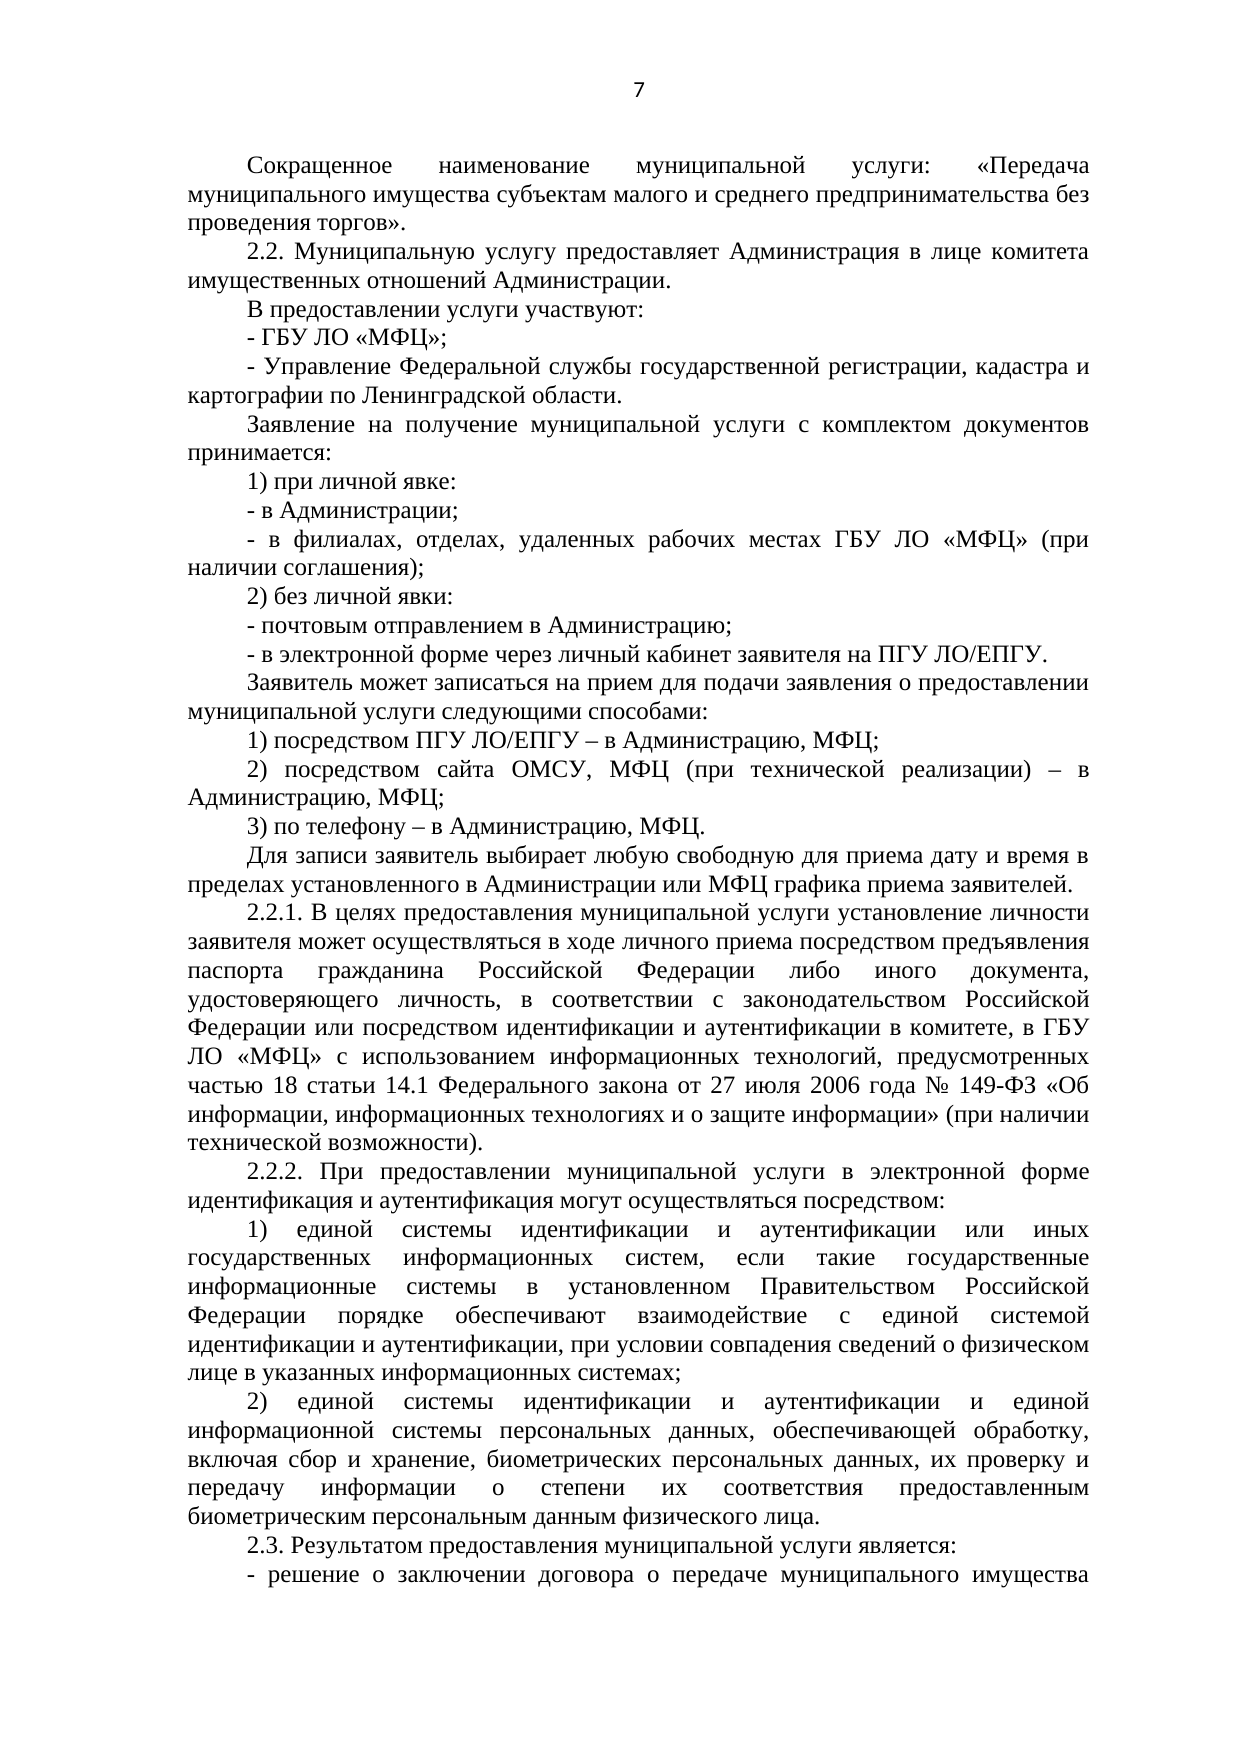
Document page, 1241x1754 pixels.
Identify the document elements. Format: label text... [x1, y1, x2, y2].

text 1) посредством ПГУ ЛО/ЕПГУ – в Администрацию, МФЦ; [187, 725, 1090, 754]
text 2) без личной явки: [187, 581, 1090, 610]
text 2) посредством сайта ОМСУ, МФЦ (при технической реализации) – в Администрацию, МФЦ; [187, 754, 1090, 811]
text Заявитель может записаться на прием для подачи заявления о предоставлении муниципальной услуги следующими способами: [187, 667, 1090, 725]
text В предоставлении услуги участвуют: [187, 294, 1090, 322]
text - почтовым отправлением в Администрацию; [187, 610, 1090, 639]
text Для записи заявитель выбирает любую свободную для приема дату и время в пределах установленного в Администрации или МФЦ графика приема заявителей. [187, 840, 1090, 897]
text - в Администрации; [187, 495, 1090, 524]
text - Управление Федеральной службы государственной регистрации, кадастра и картографии по Ленинградской области. [187, 351, 1090, 409]
text - в электронной форме через личный кабинет заявителя на ПГУ ЛО/ЕПГУ. [187, 639, 1090, 667]
text - ГБУ ЛО «МФЦ»; [187, 322, 1090, 351]
text 1) при личной явке: [187, 466, 1090, 495]
text 2.2.2. При предоставлении муниципальной услуги в электронной форме идентификация и аутентификация могут осуществляться посредством: [187, 1156, 1090, 1214]
text 1) единой системы идентификации и аутентификации или иных государственных информационных систем, если такие государственные информационные системы в установленном Правительством Российской Федерации порядке обеспечивают взаимодействие с единой системой идентификации и аутентификации, при условии совпадения сведений о физическом лице в указанных информационных системах; [187, 1214, 1090, 1386]
text Сокращенное наименование муниципальной услуги: «Передача муниципального имущества субъектам малого и среднего предпринимательства без проведения торгов». [187, 150, 1090, 236]
text Заявление на получение муниципальной услуги с комплектом документов принимается: [187, 409, 1090, 466]
text 2.2.1. В целях предоставления муниципальной услуги установление личности заявителя может осуществляться в ходе личного приема посредством предъявления паспорта гражданина Российской Федерации либо иного документа, удостоверяющего личность, в соответствии с законодательством Российской Федерации или посредством идентификации и аутентификации в комитете, в ГБУ ЛО «МФЦ» с использованием информационных технологий, предусмотренных частью 18 статьи 14.1 Федерального закона от 27 июля 2006 года № 149-ФЗ «Об информации, информационных технологиях и о защите информации» (при наличии технической возможности). [187, 897, 1090, 1156]
text 3) по телефону – в Администрацию, МФЦ. [187, 811, 1090, 840]
text 2.2. Муниципальную услугу предоставляет Администрация в лице комитета имущественных отношений Администрации. [187, 236, 1090, 294]
text - в филиалах, отделах, удаленных рабочих местах ГБУ ЛО «МФЦ» (при наличии соглашения); [187, 524, 1090, 581]
text 2) единой системы идентификации и аутентификации и единой информационной системы персональных данных, обеспечивающей обработку, включая сбор и хранение, биометрических персональных данных, их проверку и передачу информации о степени их соответствия предоставленным биометрическим персональным данным физического лица. [187, 1386, 1090, 1530]
text 2.3. Результатом предоставления муниципальной услуги является: [187, 1530, 1090, 1559]
